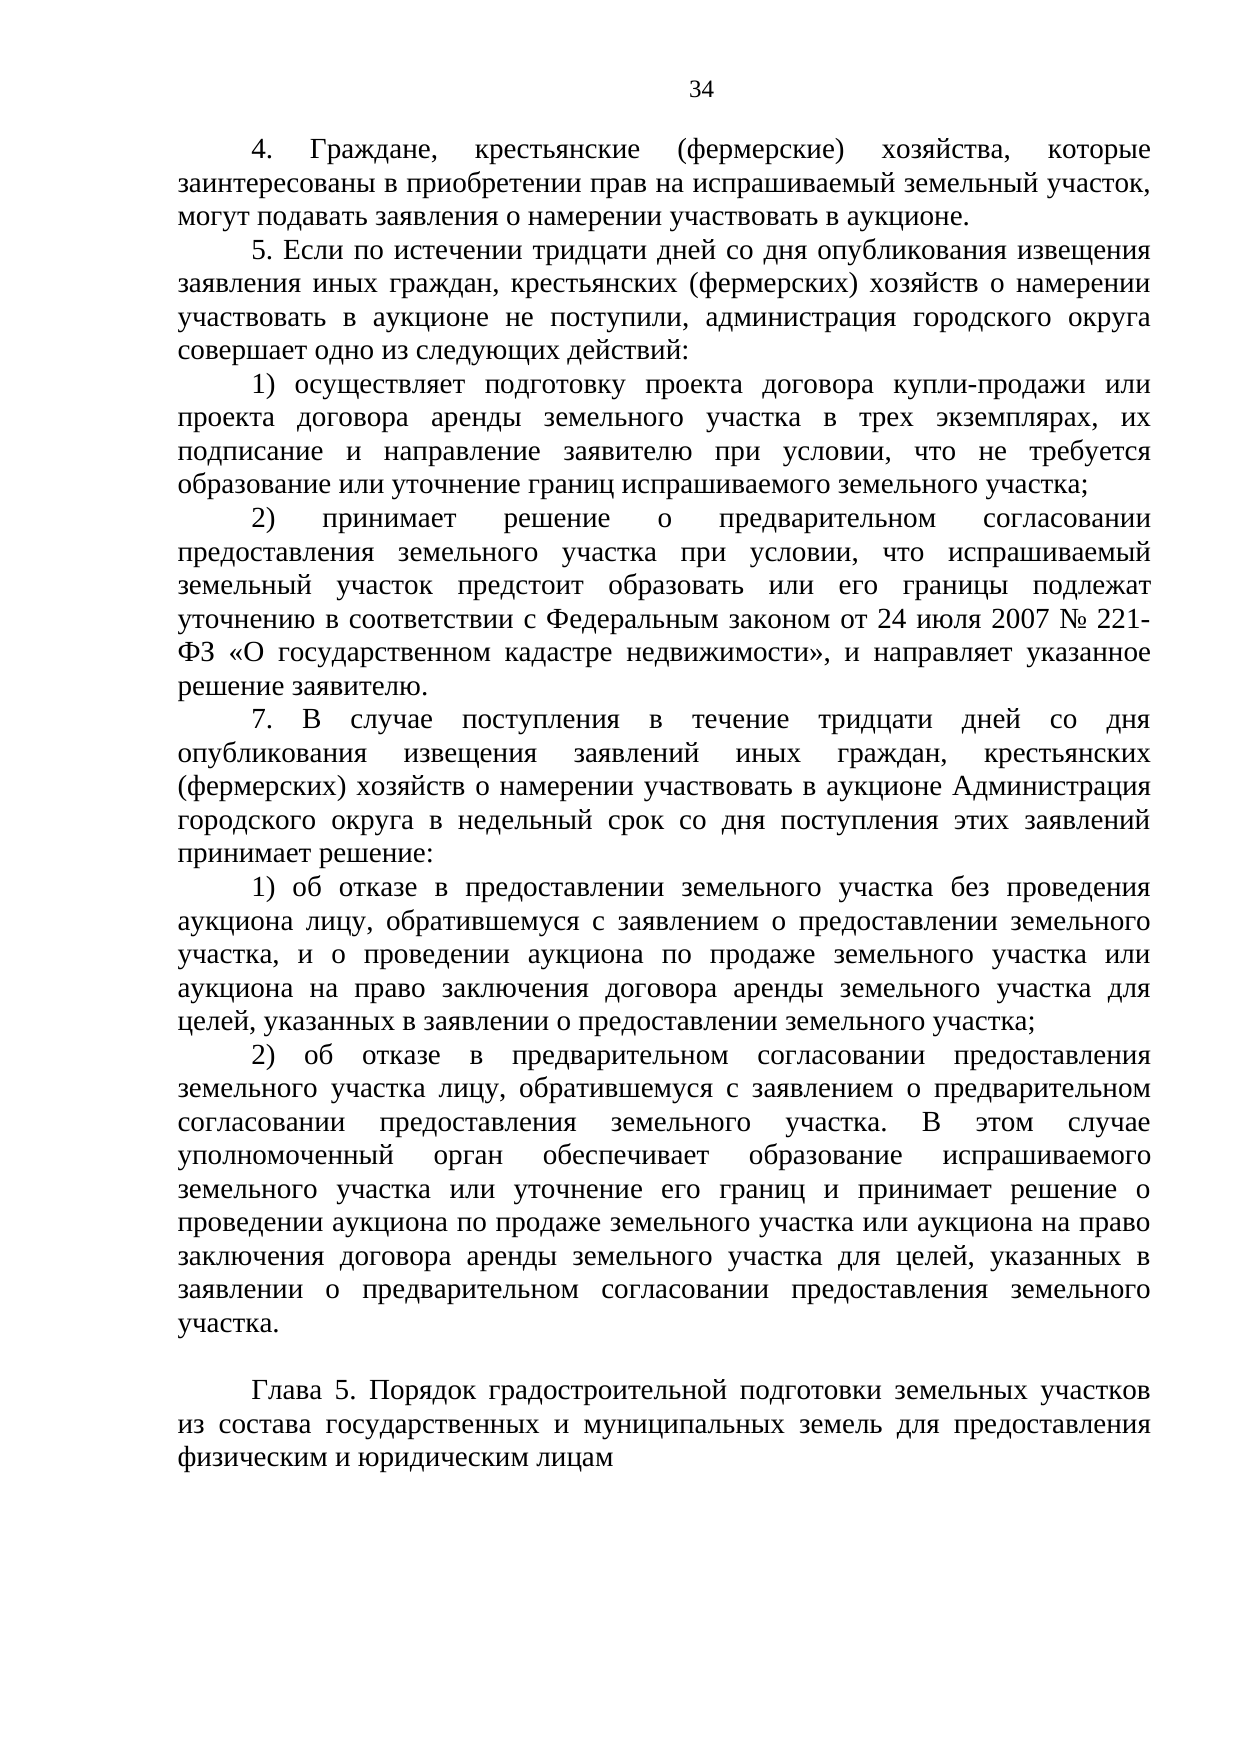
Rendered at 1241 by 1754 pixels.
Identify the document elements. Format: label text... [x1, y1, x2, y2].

text Глава 5. Порядок градостроительной подготовки земельных участков из состава государственных и муниципальных земель для предоставления физическим и юридическим лицам [177, 1372, 1152, 1473]
text 2) принимает решение о предварительном согласовании предоставления земельного участка при условии, что испрашиваемый земельный участок предстоит образовать или его границы подлежат уточнению в соответствии с Федеральным законом от 24 июля 2007 № 221-ФЗ «О государственном кадастре недвижимости», и направляет указанное решение заявителю. [177, 500, 1152, 701]
text 1) об отказе в предоставлении земельного участка без проведения аукциона лицу, обратившемуся с заявлением о предоставлении земельного участка, и о проведении аукциона по продаже земельного участка или аукциона на право заключения договора аренды земельного участка для целей, указанных в заявлении о предоставлении земельного участка; [177, 869, 1152, 1037]
text 5. Если по истечении тридцати дней со дня опубликования извещения заявления иных граждан, крестьянских (фермерских) хозяйств о намерении участвовать в аукционе не поступили, администрация городского округа совершает одно из следующих действий: [177, 232, 1152, 366]
text 7. В случае поступления в течение тридцати дней со дня опубликования извещения заявлений иных граждан, крестьянских (фермерских) хозяйств о намерении участвовать в аукционе Администрация городского округа в недельный срок со дня поступления этих заявлений принимает решение: [177, 701, 1152, 869]
text 4. Граждане, крестьянские (фермерские) хозяйства, которые заинтересованы в приобретении прав на испрашиваемый земельный участок, могут подавать заявления о намерении участвовать в аукционе. [177, 131, 1152, 232]
text 1) осуществляет подготовку проекта договора купли-продажи или проекта договора аренды земельного участка в трех экземплярах, их подписание и направление заявителю при условии, что не требуется образование или уточнение границ испрашиваемого земельного участка; [177, 366, 1152, 500]
text 2) об отказе в предварительном согласовании предоставления земельного участка лицу, обратившемуся с заявлением о предварительном согласовании предоставления земельного участка. В этом случае уполномоченный орган обеспечивает образование испрашиваемого земельного участка или уточнение его границ и принимает решение о проведении аукциона по продаже земельного участка или аукциона на право заключения договора аренды земельного участка для целей, указанных в заявлении о предварительном согласовании предоставления земельного участка. [177, 1037, 1152, 1339]
